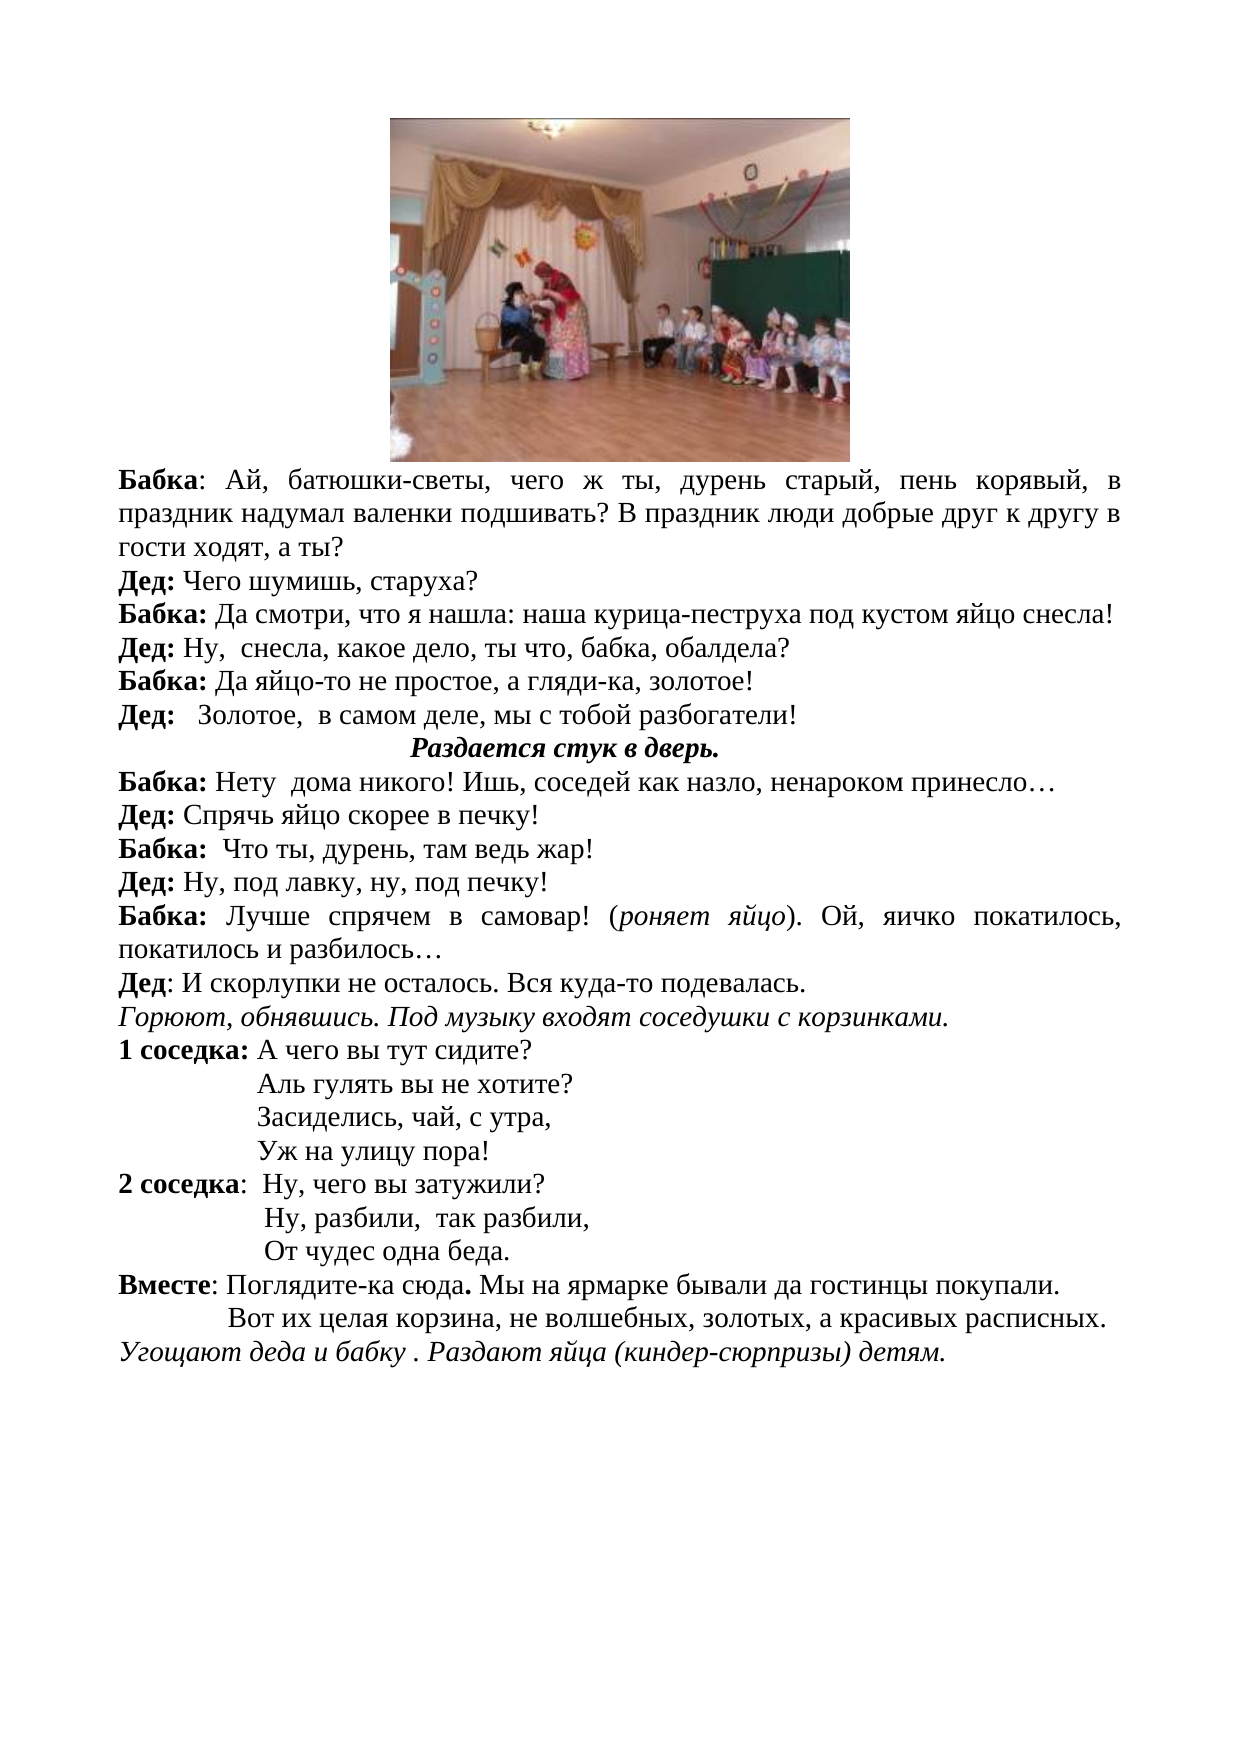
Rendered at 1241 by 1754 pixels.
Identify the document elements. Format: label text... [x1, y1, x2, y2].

picture [390, 118, 850, 462]
text Бабка: Нету дома никого! Ишь, соседей как назло, ненароком принесло… [118, 764, 1122, 797]
text Дед: Золотое, в самом деле, мы с тобой разбогатели! [118, 697, 1122, 730]
text Вместе: Поглядите-ка сюда. Мы на ярмарке бывали да гостинцы покупали. [118, 1267, 1122, 1301]
text Дед: Спрячь яйцо скорее в печку! [118, 797, 1122, 831]
text Угощают деда и бабку . Раздают яйца (киндер-сюрпризы) детям. [118, 1334, 1122, 1368]
text Горюют, обнявшись. Под музыку входят соседушки с корзинками. [118, 999, 1122, 1032]
text Бабка: Что ты, дурень, там ведь жар! [118, 831, 1122, 864]
text Аль гулять вы не хотите? [118, 1066, 1122, 1099]
text Бабка: Лучше спрячем в самовар! (роняет яйцо). Ой, яичко покатилось, покатилось и разбилось… [118, 898, 1122, 965]
text От чудес одна беда. [118, 1233, 1122, 1267]
text Ну, разбили, так разбили, [118, 1200, 1122, 1233]
text Уж на улицу пора! [118, 1133, 1122, 1166]
text 1 соседка: А чего вы тут сидите? [118, 1032, 1122, 1066]
text Дед: Ну, под лавку, ну, под печку! [118, 864, 1122, 898]
text Дед: И скорлупки не осталось. Вся куда-то подевалась. [118, 965, 1122, 999]
text Раздается стук в дверь. [118, 730, 1122, 764]
text Вот их целая корзина, не волшебных, золотых, а красивых расписных. [118, 1301, 1122, 1334]
text Засиделись, чай, с утра, [118, 1099, 1122, 1133]
text Бабка: Да яйцо-то не простое, а гляди-ка, золотое! [118, 663, 1122, 697]
text Бабка: Ай, батюшки-светы, чего ж ты, дурень старый, пень корявый, в праздник надумал валенки подшивать? В праздник люди добрые друг к другу в гости ходят, а ты? [118, 462, 1122, 563]
text Дед: Ну, снесла, какое дело, ты что, бабка, обалдела? [118, 630, 1122, 663]
text Дед: Чего шумишь, старуха? [118, 563, 1122, 596]
text Бабка: Да смотри, что я нашла: наша курица-пеструха под кустом яйцо снесла! [118, 596, 1122, 630]
text 2 соседка: Ну, чего вы затужили? [118, 1166, 1122, 1200]
